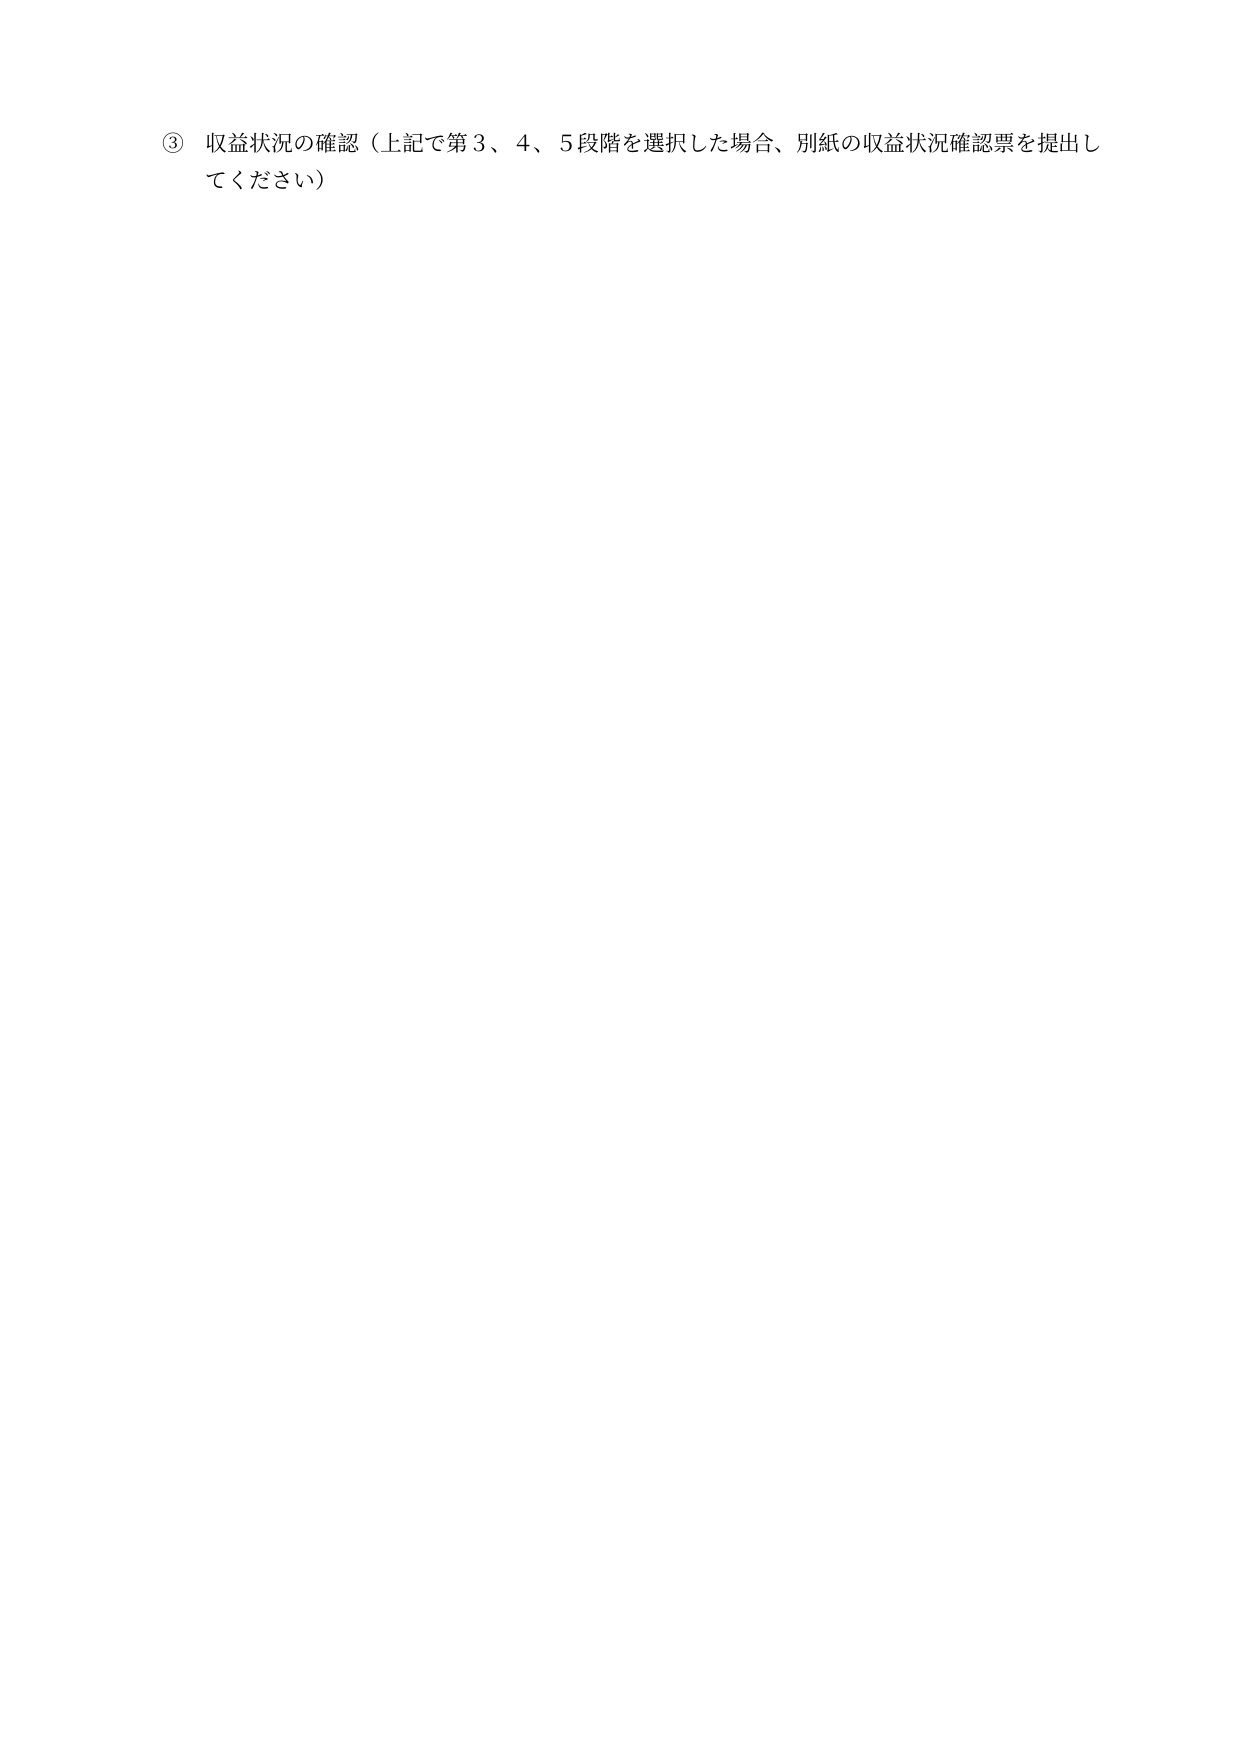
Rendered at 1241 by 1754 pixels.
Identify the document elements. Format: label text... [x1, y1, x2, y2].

text ③ 収益状況の確認（上記で第３、４、５段階を選択した場合、別紙の収益状況確認票を提出してください） [118, 123, 1122, 198]
